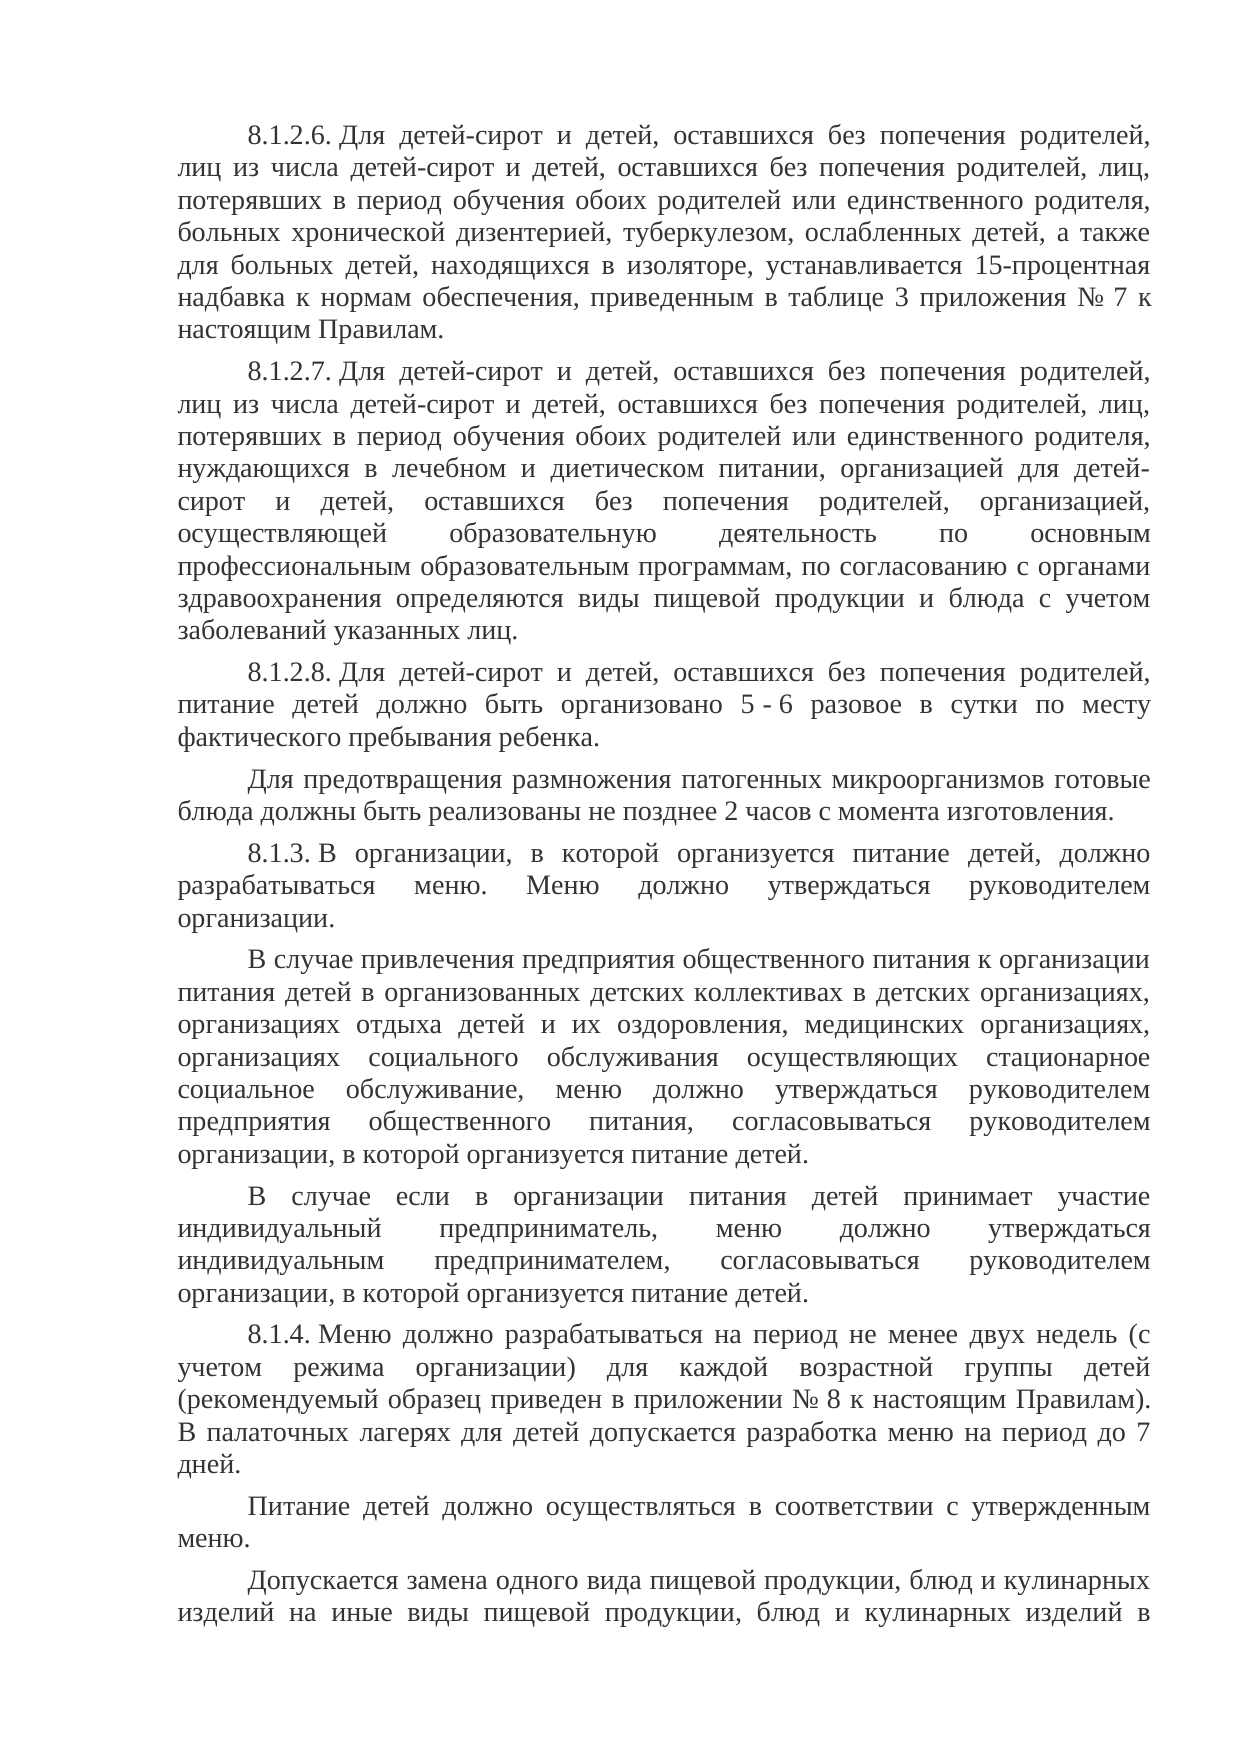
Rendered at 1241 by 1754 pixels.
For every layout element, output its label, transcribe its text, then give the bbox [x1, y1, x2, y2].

text 8.1.2.8. Для детей-сирот и детей, оставшихся без попечения родителей, питание детей должно быть организовано 5 - 6 разовое в сутки по месту фактического пребывания ребенка. [177, 655, 1152, 752]
text Для предотвращения размножения патогенных микроорганизмов готовые блюда должны быть реализованы не позднее 2 часов с момента изготовления. [177, 762, 1152, 827]
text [177, 1563, 1152, 1628]
text 8.1.3. В организации, в которой организуется питание детей, должно разрабатываться меню. Меню должно утверждаться руководителем организации. [177, 836, 1152, 933]
text 8.1.2.6. Для детей-сирот и детей, оставшихся без попечения родителей, лиц из числа детей-сирот и детей, оставшихся без попечения родителей, лиц, потерявших в период обучения обоих родителей или единственного родителя, больных хронической дизентерией, туберкулезом, ослабленных детей, а также для больных детей, находящихся в изоляторе, устанавливается 15-процентная надбавка к нормам обеспечения, приведенным в таблице 3 приложения № 7 к настоящим Правилам. [177, 118, 1152, 345]
text В случае если в организации питания детей принимает участие индивидуальный предприниматель, меню должно утверждаться индивидуальным предпринимателем, согласовываться руководителем организации, в которой организуется питание детей. [177, 1179, 1152, 1308]
text 8.1.4. Меню должно разрабатываться на период не менее двух недель (с учетом режима организации) для каждой возрастной группы детей (рекомендуемый образец приведен в приложении № 8 к настоящим Правилам). В палаточных лагерях для детей допускается разработка меню на период до 7 дней. [177, 1318, 1152, 1479]
text 8.1.2.7. Для детей-сирот и детей, оставшихся без попечения родителей, лиц из числа детей-сирот и детей, оставшихся без попечения родителей, лиц, потерявших в период обучения обоих родителей или единственного родителя, нуждающихся в лечебном и диетическом питании, организацией для детей-сирот и детей, оставшихся без попечения родителей, организацией, осуществляющей образовательную деятельность по основным профессиональным образовательным программам, по согласованию с органами здравоохранения определяются виды пищевой продукции и блюда с учетом заболеваний указанных лиц. [177, 354, 1152, 646]
text В случае привлечения предприятия общественного питания к организации питания детей в организованных детских коллективах в детских организациях, организациях отдыха детей и их оздоровления, медицинских организациях, организациях социального обслуживания осуществляющих стационарное социальное обслуживание, меню должно утверждаться руководителем предприятия общественного питания, согласовываться руководителем организации, в которой организуется питание детей. [177, 942, 1152, 1169]
text Питание детей должно осуществляться в соответствии с утвержденным меню. [177, 1489, 1152, 1554]
